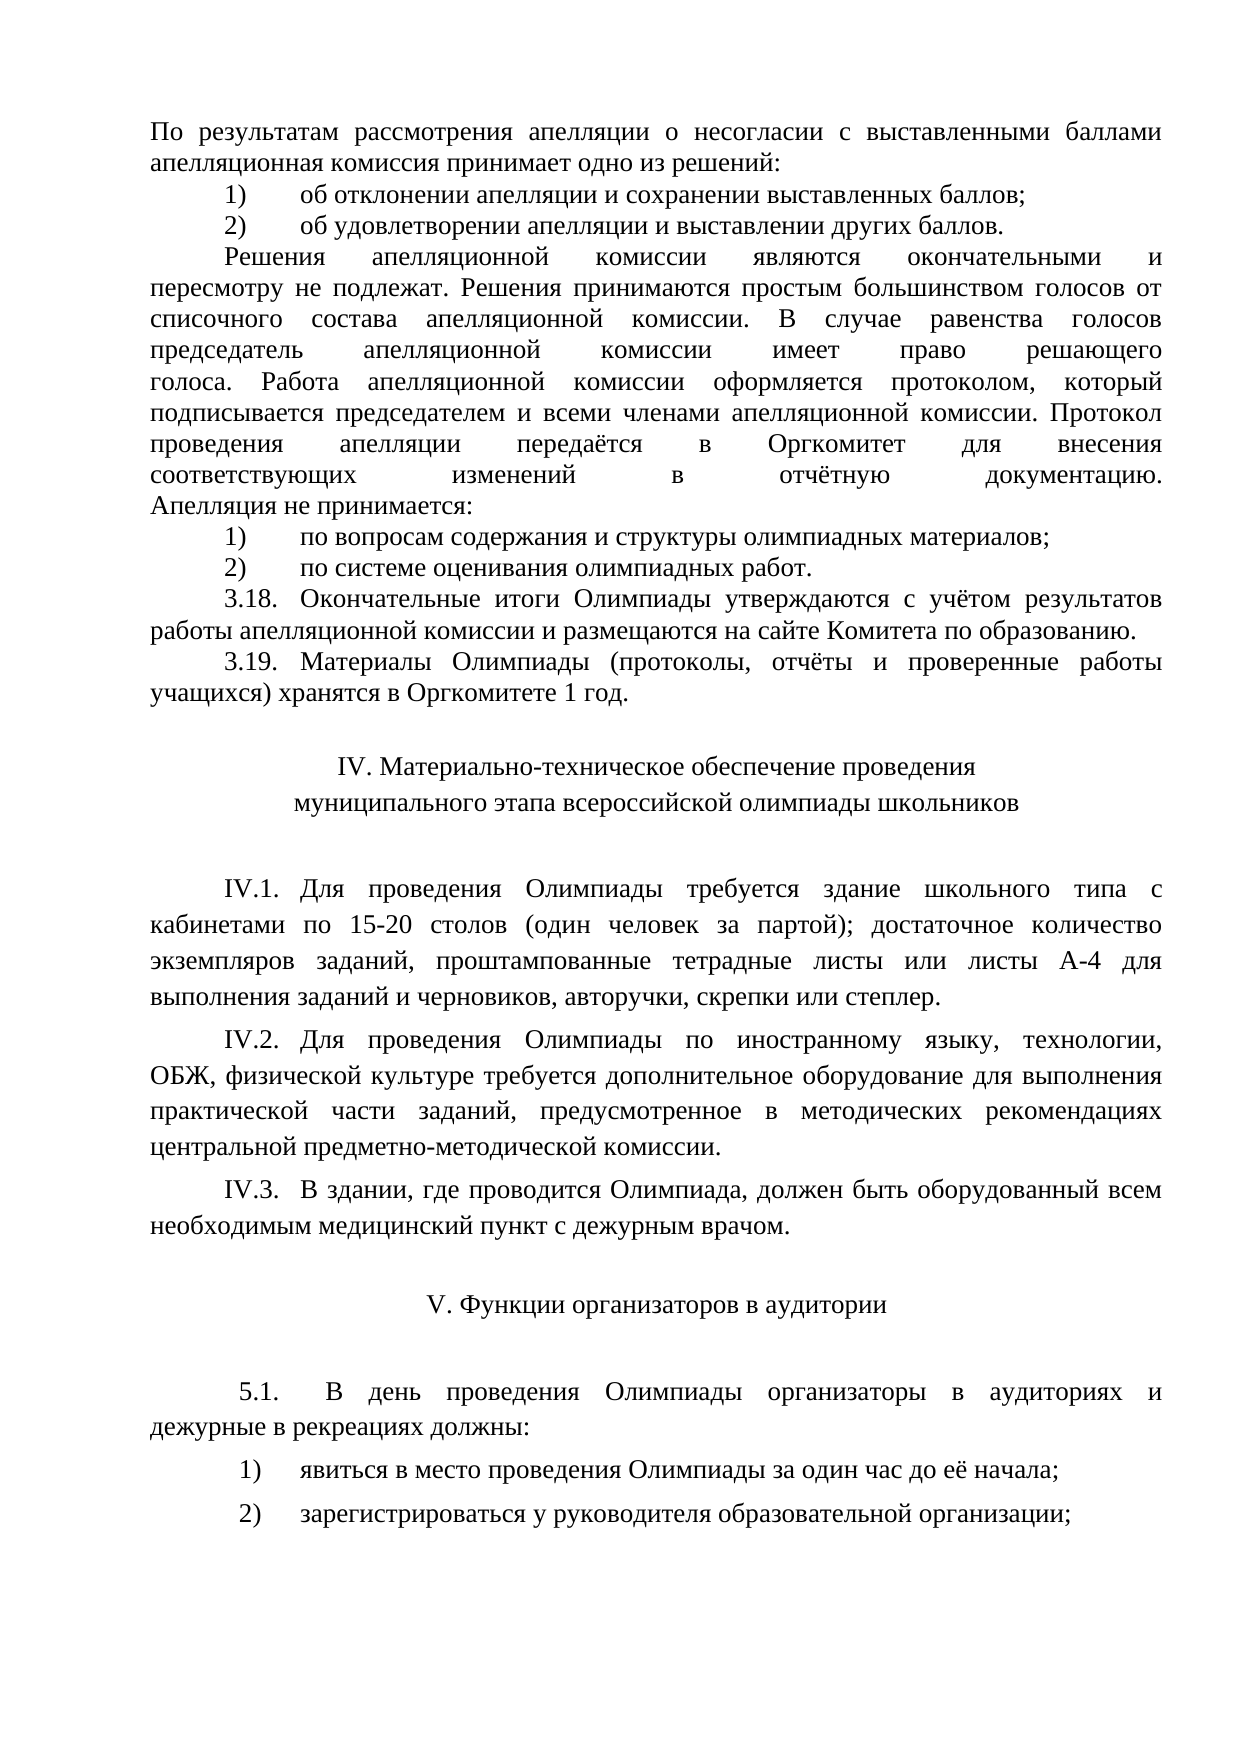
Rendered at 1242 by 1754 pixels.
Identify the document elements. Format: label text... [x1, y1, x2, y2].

list Материалы Олимпиады (протоколы, отчёты и проверенные работы учащихся) хранятся в Оргкомитете 1 год. [150, 645, 1163, 707]
text Решения апелляционной комиссии являются окончательными и пересмотру не подлежат. Решения принимаются простым большинством голосов от списочного состава апелляционной комиссии. В случае равенства голосов председатель апелляционной комиссии имеет право решающего голоса. Работа апелляционной комиссии оформляется протоколом, который подписывается председателем и всеми членами апелляционной комиссии. Протокол проведения апелляции передаётся в Оргкомитет для внесения соответствующих изменений в отчётную документацию. Апелляция не принимается: [150, 240, 1163, 520]
list об отклонении апелляции и сохранении выставленных баллов; [150, 178, 1163, 209]
list по вопросам содержания и структуры олимпиадных материалов; [150, 520, 1163, 551]
list В день проведения Олимпиады организаторы в аудиториях и дежурные в рекреациях должны: [150, 1374, 1163, 1441]
text IV. Материально-техническое обеспечение проведения муниципального этапа всероссийской олимпиады школьников [150, 715, 1163, 817]
list об удовлетворении апелляции и выставлении других баллов. [150, 209, 1163, 240]
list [150, 115, 1163, 178]
list Для проведения Олимпиады по иностранному языку, технологии, ОБЖ, физической культуре требуется дополнительное оборудование для выполнения практической части заданий, предусмотренное в методических рекомендациях центральной предметно-методической комиссии. [150, 1023, 1163, 1161]
list В здании, где проводится Олимпиада, должен быть оборудованный всем необходимым медицинский пункт с дежурным врачом. [150, 1173, 1163, 1240]
list Окончательные итоги Олимпиады утверждаются с учётом результатов работы апелляционной комиссии и размещаются на сайте Комитета по образованию. [150, 583, 1163, 645]
list по системе оценивания олимпиадных работ. [150, 551, 1163, 583]
list явиться в место проведения Олимпиады за один час до её начала; [150, 1453, 1163, 1485]
text V. Функции организаторов в аудитории [150, 1252, 1163, 1319]
list зарегистрироваться у руководителя образовательной организации; [150, 1497, 1163, 1528]
list Для проведения Олимпиады требуется здание школьного типа с кабинетами по 15-20 столов (один человек за партой); достаточное количество экземпляров заданий, проштампованные тетрадные листы или листы А-4 для выполнения заданий и черновиков, авторучки, скрепки или степлер. [150, 873, 1163, 1011]
